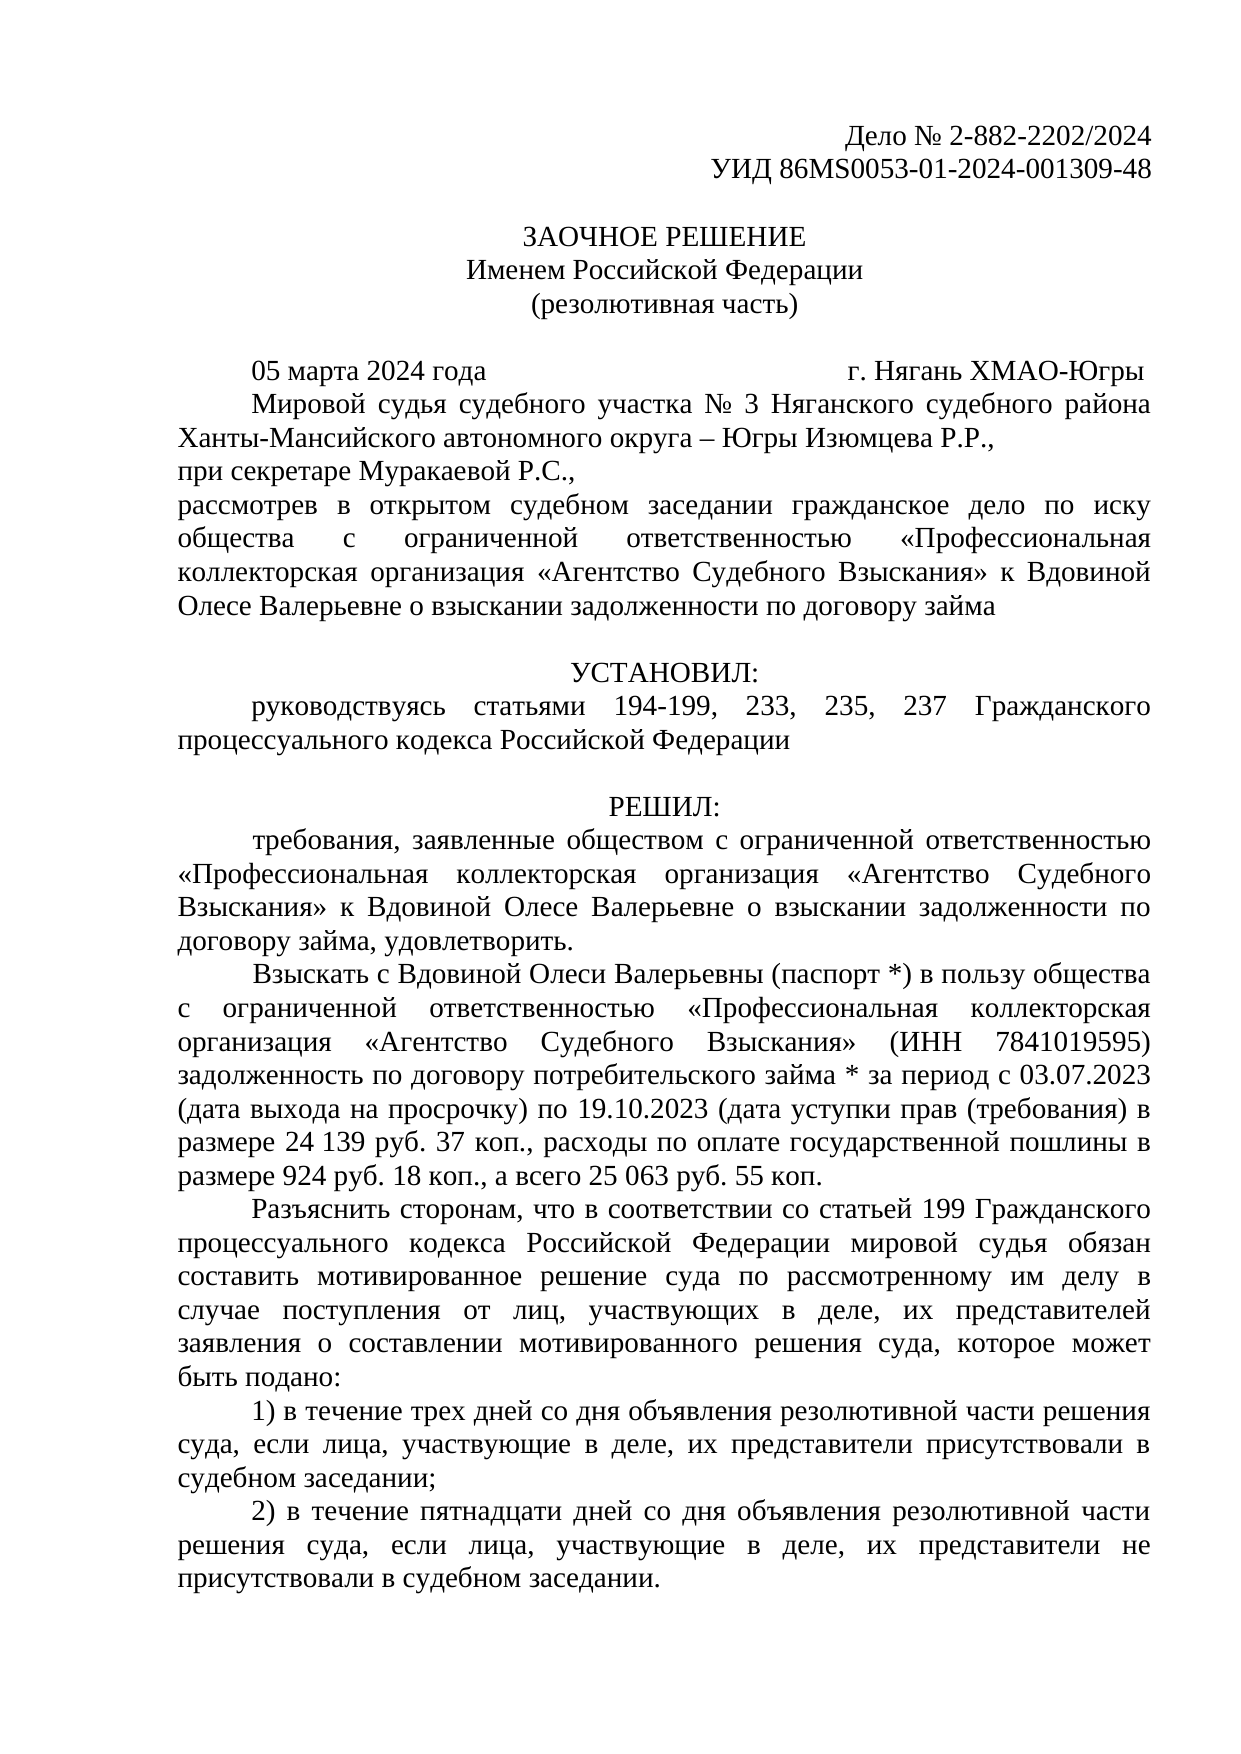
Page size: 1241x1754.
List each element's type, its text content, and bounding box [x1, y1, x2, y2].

text руководствуясь статьями 194-199, 233, 235, 237 Гражданского процессуального кодекса Российской Федерации [177, 688, 1152, 755]
text ЗАОЧНОЕ РЕШЕНИЕ [177, 219, 1152, 252]
text Именем Российской Федерации [177, 252, 1152, 286]
text (резолютивная часть) [177, 286, 1152, 319]
text Мировой судья судебного участка № 3 Няганского судебного района Ханты-Мансийского автономного округа – Югры Изюмцева Р.Р., [177, 386, 1152, 453]
text УСТАНОВИЛ: [177, 655, 1152, 688]
text Разъяснить сторонам, что в соответствии со статьей 199 Гражданского процессуального кодекса Российской Федерации мировой судья обязан составить мотивированное решение суда по рассмотренному им делу в случае поступления от лиц, участвующих в деле, их представителей заявления о составлении мотивированного решения суда, которое может быть подано: [177, 1191, 1152, 1393]
text Дело № 2-882-2202/2024 [177, 118, 1152, 152]
text 1) в течение трех дней со дня объявления резолютивной части решения суда, если лица, участвующие в деле, их представители присутствовали в судебном заседании; [177, 1393, 1152, 1493]
text 2) в течение пятнадцати дней со дня объявления резолютивной части решения суда, если лица, участвующие в деле, их представители не присутствовали в судебном заседании. [177, 1493, 1152, 1594]
text при секретаре Муракаевой Р.С., [177, 453, 1152, 487]
text Взыскать с Вдовиной Олеси Валерьевны (паспорт *) в пользу общества с ограниченной ответственностью «Профессиональная коллекторская организация «Агентство Судебного Взыскания» (ИНН 7841019595) задолженность по договору потребительского займа * за период с 03.07.2023 (дата выхода на просрочку) по 19.10.2023 (дата уступки прав (требования) в размере 24 139 руб. 37 коп., расходы по оплате государственной пошлины в размере 924 руб. 18 коп., а всего 25 063 руб. 55 коп. [177, 957, 1152, 1191]
text требования, заявленные обществом с ограниченной ответственностью «Профессиональная коллекторская организация «Агентство Судебного Взыскания» к Вдовиной Олесе Валерьевне о взыскании задолженности по договору займа, удовлетворить. [177, 822, 1152, 957]
text 05 марта 2024 года г. Нягань ХМАО-Югры [177, 353, 1152, 386]
text РЕШИЛ: [177, 789, 1152, 822]
text УИД 86MS0053-01-2024-001309-48 [177, 152, 1152, 185]
text рассмотрев в открытом судебном заседании гражданское дело по иску общества с ограниченной ответственностью «Профессиональная коллекторская организация «Агентство Судебного Взыскания» к Вдовиной Олесе Валерьевне о взыскании задолженности по договору займа [177, 487, 1152, 621]
